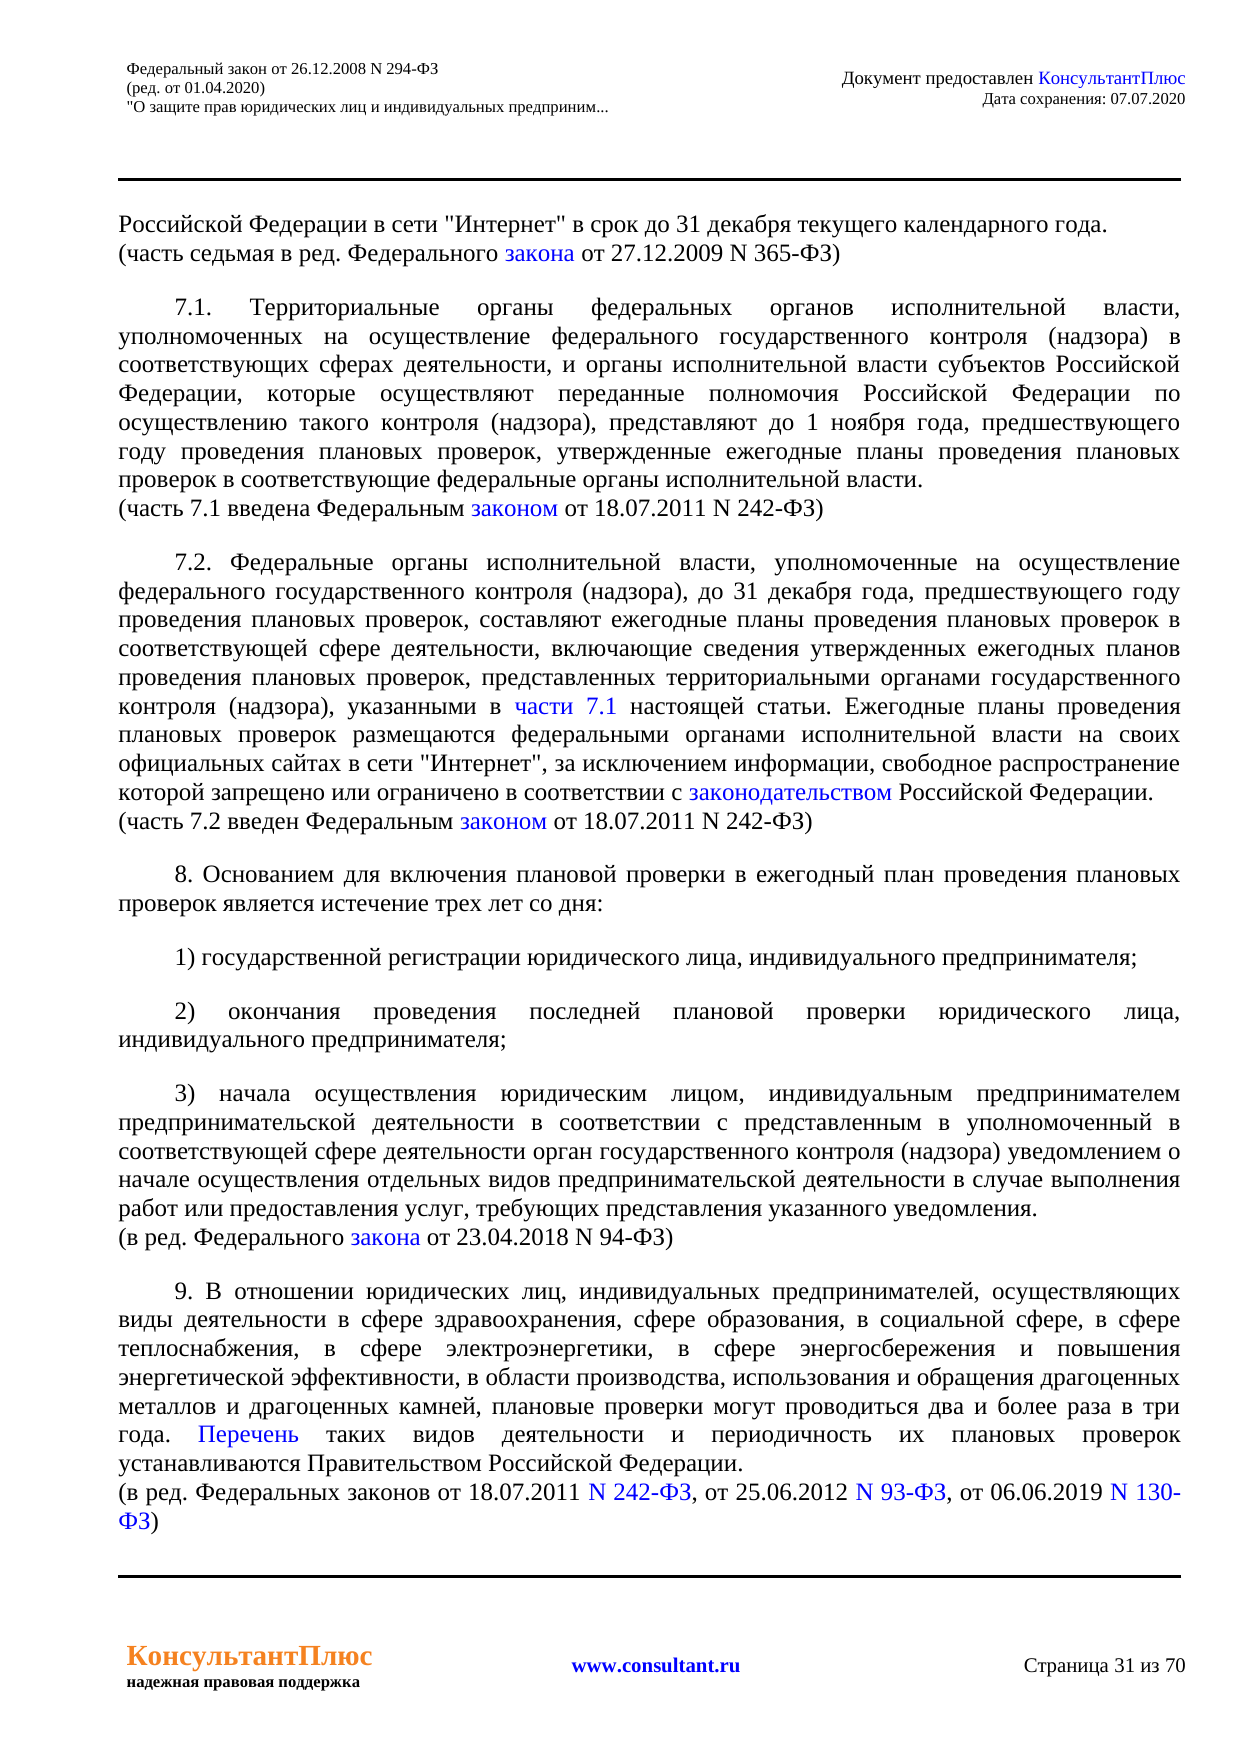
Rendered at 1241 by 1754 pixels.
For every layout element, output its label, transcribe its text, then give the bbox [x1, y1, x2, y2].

text 1) государственной регистрации юридического лица, индивидуального предпринимателя; [118, 942, 1181, 971]
text (часть 7.2 введен Федеральным законом от 18.07.2011 N 242-ФЗ) [118, 806, 1181, 834]
text 2) окончания проведения последней плановой проверки юридического лица, индивидуального предпринимателя; [118, 996, 1181, 1053]
text (в ред. Федеральных законов от 18.07.2011 N 242-ФЗ, от 25.06.2012 N 93-ФЗ, от 06.06.2019 N 130-ФЗ) [118, 1477, 1181, 1534]
text 3) начала осуществления юридическим лицом, индивидуальным предпринимателем предпринимательской деятельности в соответствии с представленным в уполномоченный в соответствующей сфере деятельности орган государственного контроля (надзора) уведомлением о начале осуществления отдельных видов предпринимательской деятельности в случае выполнения работ или предоставления услуг, требующих представления указанного уведомления. [118, 1078, 1181, 1222]
text (часть 7.1 введена Федеральным законом от 18.07.2011 N 242-ФЗ) [118, 493, 1181, 522]
text 8. Основанием для включения плановой проверки в ежегодный план проведения плановых проверок является истечение трех лет со дня: [118, 859, 1181, 917]
text 7.1. Территориальные органы федеральных органов исполнительной власти, уполномоченных на осуществление федерального государственного контроля (надзора) в соответствующих сферах деятельности, и органы исполнительной власти субъектов Российской Федерации, которые осуществляют переданные полномочия Российской Федерации по осуществлению такого контроля (надзора), представляют до 1 ноября года, предшествующего году проведения плановых проверок, утвержденные ежегодные планы проведения плановых проверок в соответствующие федеральные органы исполнительной власти. [118, 292, 1181, 493]
text 9. В отношении юридических лиц, индивидуальных предпринимателей, осуществляющих виды деятельности в сфере здравоохранения, сфере образования, в социальной сфере, в сфере теплоснабжения, в сфере электроэнергетики, в сфере энергосбережения и повышения энергетической эффективности, в области производства, использования и обращения драгоценных металлов и драгоценных камней, плановые проверки могут проводиться два и более раза в три года. Перечень таких видов деятельности и периодичность их плановых проверок устанавливаются Правительством Российской Федерации. [118, 1276, 1181, 1477]
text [118, 209, 1181, 238]
text 7.2. Федеральные органы исполнительной власти, уполномоченные на осуществление федерального государственного контроля (надзора), до 31 декабря года, предшествующего году проведения плановых проверок, составляют ежегодные планы проведения плановых проверок в соответствующей сфере деятельности, включающие сведения утвержденных ежегодных планов проведения плановых проверок, представленных территориальными органами государственного контроля (надзора), указанными в части 7.1 настоящей статьи. Ежегодные планы проведения плановых проверок размещаются федеральными органами исполнительной власти на своих официальных сайтах в сети "Интернет", за исключением информации, свободное распространение которой запрещено или ограничено в соответствии с законодательством Российской Федерации. [118, 547, 1181, 806]
text (часть седьмая в ред. Федерального закона от 27.12.2009 N 365-ФЗ) [118, 238, 1181, 267]
text (в ред. Федерального закона от 23.04.2018 N 94-ФЗ) [118, 1222, 1181, 1251]
